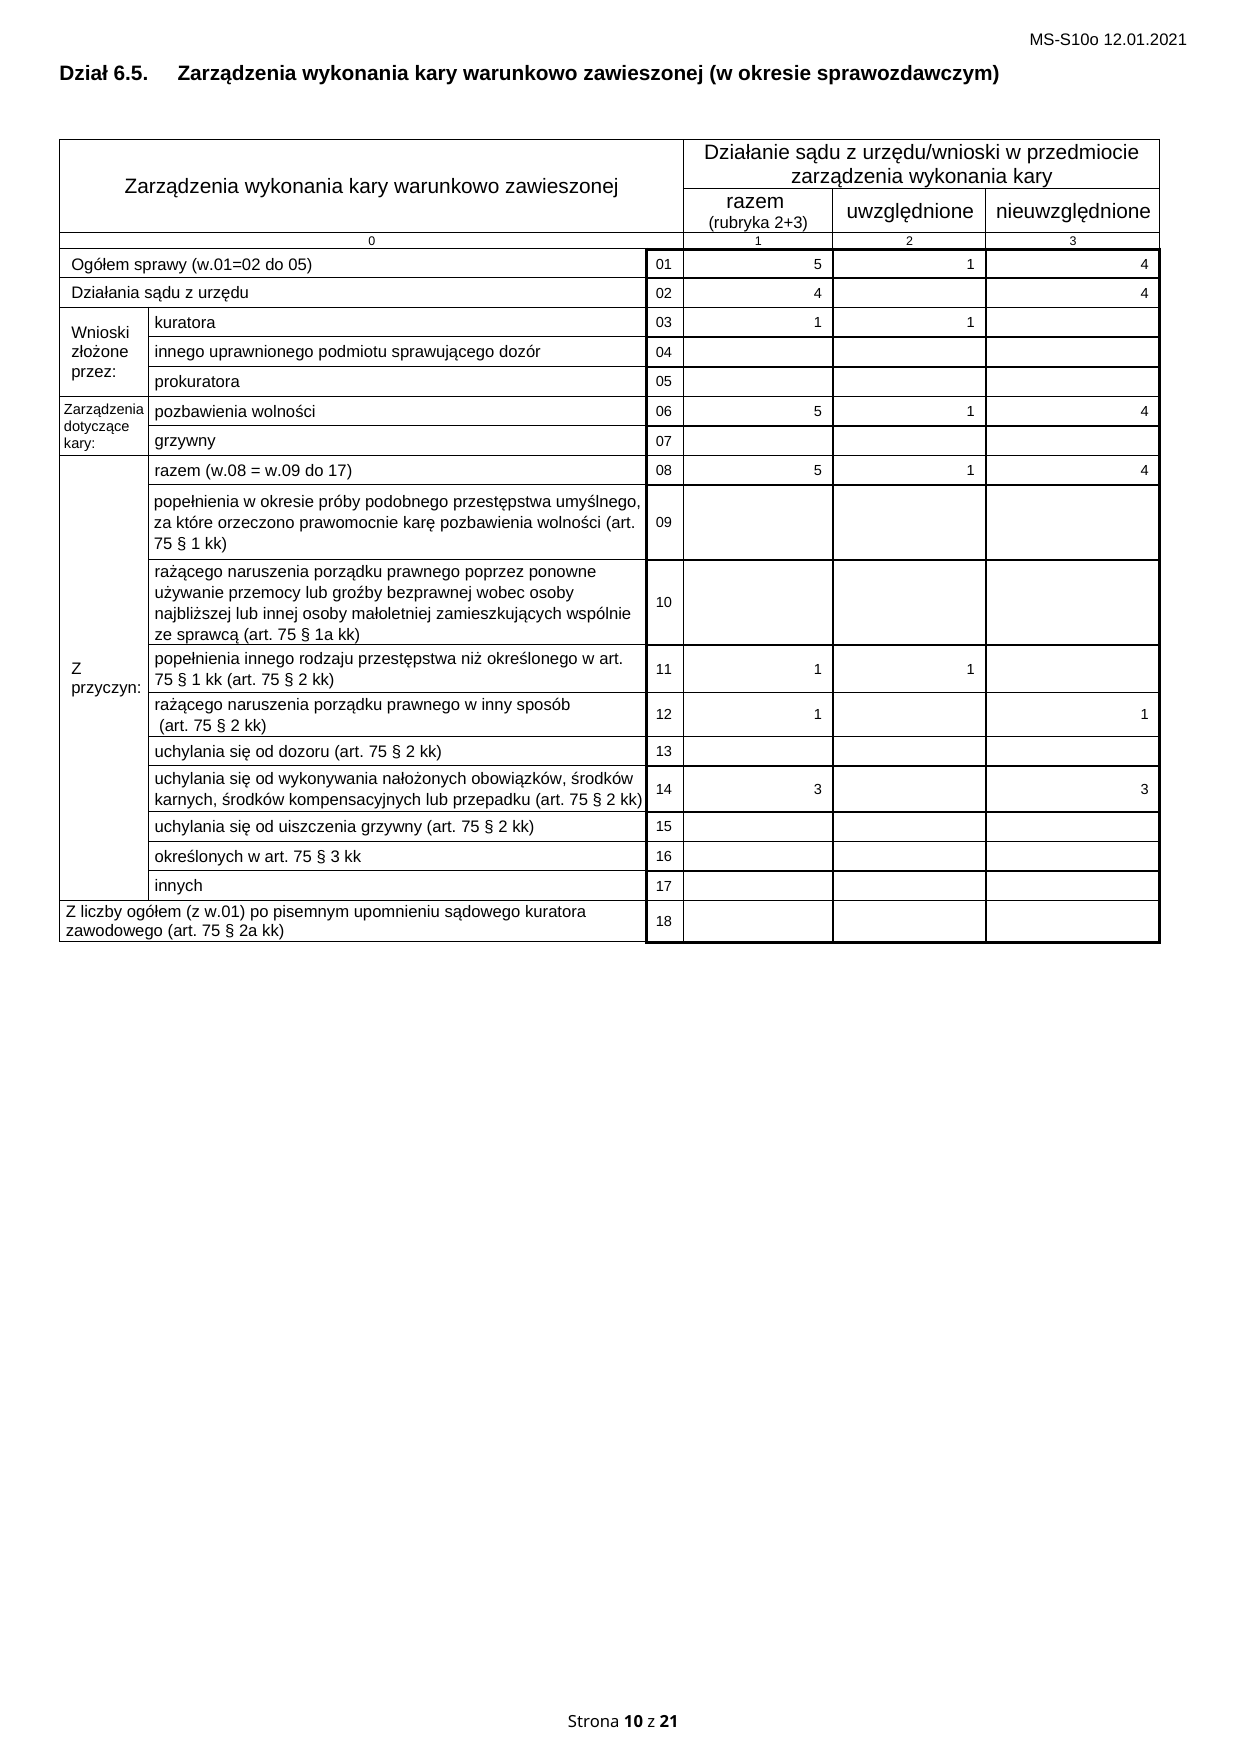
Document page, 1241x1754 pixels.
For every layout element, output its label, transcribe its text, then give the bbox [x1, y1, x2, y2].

table_cell prokuratora [149, 367, 645, 396]
table_cell [987, 842, 1158, 870]
table_cell 1 [684, 646, 832, 692]
table_cell [684, 368, 832, 396]
table_cell [987, 368, 1158, 396]
table_cell 4 [987, 279, 1158, 307]
table_cell [987, 813, 1158, 841]
table_cell [684, 338, 832, 366]
table_cell 1 [684, 308, 832, 336]
table_cell 1 [987, 693, 1158, 736]
table_cell razem (w.08 = w.09 do 17) [149, 456, 645, 484]
table_cell popełnienia innego rodzaju przestępstwa niż określonego w art. 75 § 1 kk (art. 75 § 2 kk) [149, 645, 645, 692]
table_cell [684, 842, 832, 870]
table_cell [684, 737, 832, 765]
table_cell Zarządzenia dotyczące kary: [60, 397, 148, 455]
table_cell [834, 561, 985, 644]
table_cell [987, 486, 1158, 559]
table_cell [987, 737, 1158, 765]
table_cell [987, 646, 1158, 692]
table_cell [987, 561, 1158, 644]
table_cell 02 [648, 279, 683, 307]
table_cell 5 [684, 251, 832, 277]
table_cell [834, 279, 985, 307]
table_cell [834, 813, 985, 841]
table_cell 15 [648, 813, 683, 841]
table_cell [987, 901, 1158, 941]
table_cell 3 [684, 767, 832, 811]
table_cell rażącego naruszenia porządku prawnego w inny sposób (art. 75 § 2 kk) [149, 693, 645, 736]
table_cell 10 [648, 561, 683, 644]
table_cell [987, 427, 1158, 455]
table_cell uchylania się od uiszczenia grzywny (art. 75 § 2 kk) [149, 812, 645, 841]
table_cell uchylania się od dozoru (art. 75 § 2 kk) [149, 737, 645, 765]
table_cell 4 [684, 279, 832, 307]
table_cell rażącego naruszenia porządku prawnego poprzez ponowne używanie przemocy lub groźby bezprawnej wobec osoby najbliższej lub innej osoby małoletniej zamieszkujących wspólnie ze sprawcą (art. 75 § 1a kk) [149, 560, 645, 644]
table_cell 05 [648, 368, 683, 396]
table_cell grzywny [149, 426, 645, 455]
table_cell określonych w art. 75 § 3 kk [149, 842, 645, 870]
table_cell 16 [648, 842, 683, 870]
table_cell [834, 427, 985, 455]
table_cell 01 [648, 251, 683, 277]
table_cell 1 [834, 308, 985, 336]
table_cell 1 [684, 693, 832, 736]
table_cell Działania sądu z urzędu [60, 278, 645, 307]
table_cell 07 [648, 427, 683, 455]
table_cell [684, 561, 832, 644]
table_cell 3 [986, 233, 1159, 247]
table_cell innych [149, 871, 645, 900]
table_cell 08 [648, 456, 683, 484]
table_cell 1 [834, 251, 985, 277]
table_cell Z liczby ogółem (z w.01) po pisemnym upomnieniu sądowego kuratora zawodowego (art. 75 § 2a kk) [60, 901, 645, 941]
table_cell 1 [834, 397, 985, 425]
table_cell [684, 813, 832, 841]
table_cell 17 [648, 872, 683, 900]
table_cell [834, 901, 985, 941]
table_header Działanie sądu z urzędu/wnioski w przedmiocie zarządzenia wykonania kary [684, 140, 1159, 188]
table_cell 0 [60, 233, 683, 247]
table_cell [987, 338, 1158, 366]
table_cell Wnioski złożone przez: [60, 308, 148, 396]
table_cell 4 [987, 397, 1158, 425]
table_cell [834, 737, 985, 765]
table_cell [684, 901, 832, 941]
table_cell 1 [834, 456, 985, 484]
table_cell [684, 486, 832, 559]
table_cell 11 [648, 646, 683, 692]
table_cell 3 [987, 767, 1158, 811]
table_cell 03 [648, 308, 683, 336]
table_cell 5 [684, 397, 832, 425]
table_cell [987, 308, 1158, 336]
table_cell 2 [833, 233, 985, 247]
table_cell [834, 338, 985, 366]
table_cell 09 [648, 486, 683, 559]
table_cell 14 [648, 767, 683, 811]
table_cell 5 [684, 456, 832, 484]
table_cell 13 [648, 737, 683, 765]
table_cell Z przyczyn: [60, 456, 148, 900]
table_header Zarządzenia wykonania kary warunkowo zawieszonej [60, 140, 683, 232]
table_cell uwzględnione [833, 189, 985, 232]
table_cell popełnienia w okresie próby podobnego przestępstwa umyślnego, za które orzeczono prawomocnie karę pozbawienia wolności (art. 75 § 1 kk) [149, 485, 645, 559]
table_cell kuratora [149, 308, 645, 336]
text Dział 6.5. Zarządzenia wykonania kary warunkowo zawieszonej (w okresie sprawozdawczym) [59, 61, 1187, 85]
table_cell [684, 427, 832, 455]
table_cell 12 [648, 693, 683, 736]
table_cell [834, 842, 985, 870]
table_cell [834, 767, 985, 811]
table_cell [834, 368, 985, 396]
table_cell 1 [684, 233, 832, 247]
table_cell nieuwzględnione [986, 189, 1159, 232]
table_cell innego uprawnionego podmiotu sprawującego dozór [149, 337, 645, 366]
table_cell razem (rubryka 2+3) [684, 189, 832, 232]
table_cell 06 [648, 397, 683, 425]
table_cell [684, 872, 832, 900]
table_cell pozbawienia wolności [149, 397, 645, 425]
table_cell uchylania się od wykonywania nałożonych obowiązków, środków karnych, środków kompensacyjnych lub przepadku (art. 75 § 2 kk) [149, 766, 645, 811]
table_cell 18 [648, 901, 683, 941]
table_cell [834, 872, 985, 900]
table_cell 4 [987, 251, 1158, 277]
table_cell Ogółem sprawy (w.01=02 do 05) [60, 249, 645, 277]
table_cell 4 [987, 456, 1158, 484]
table_cell [834, 693, 985, 736]
table_cell [987, 872, 1158, 900]
table_cell 04 [648, 338, 683, 366]
table_cell [834, 486, 985, 559]
table_cell 1 [834, 646, 985, 692]
